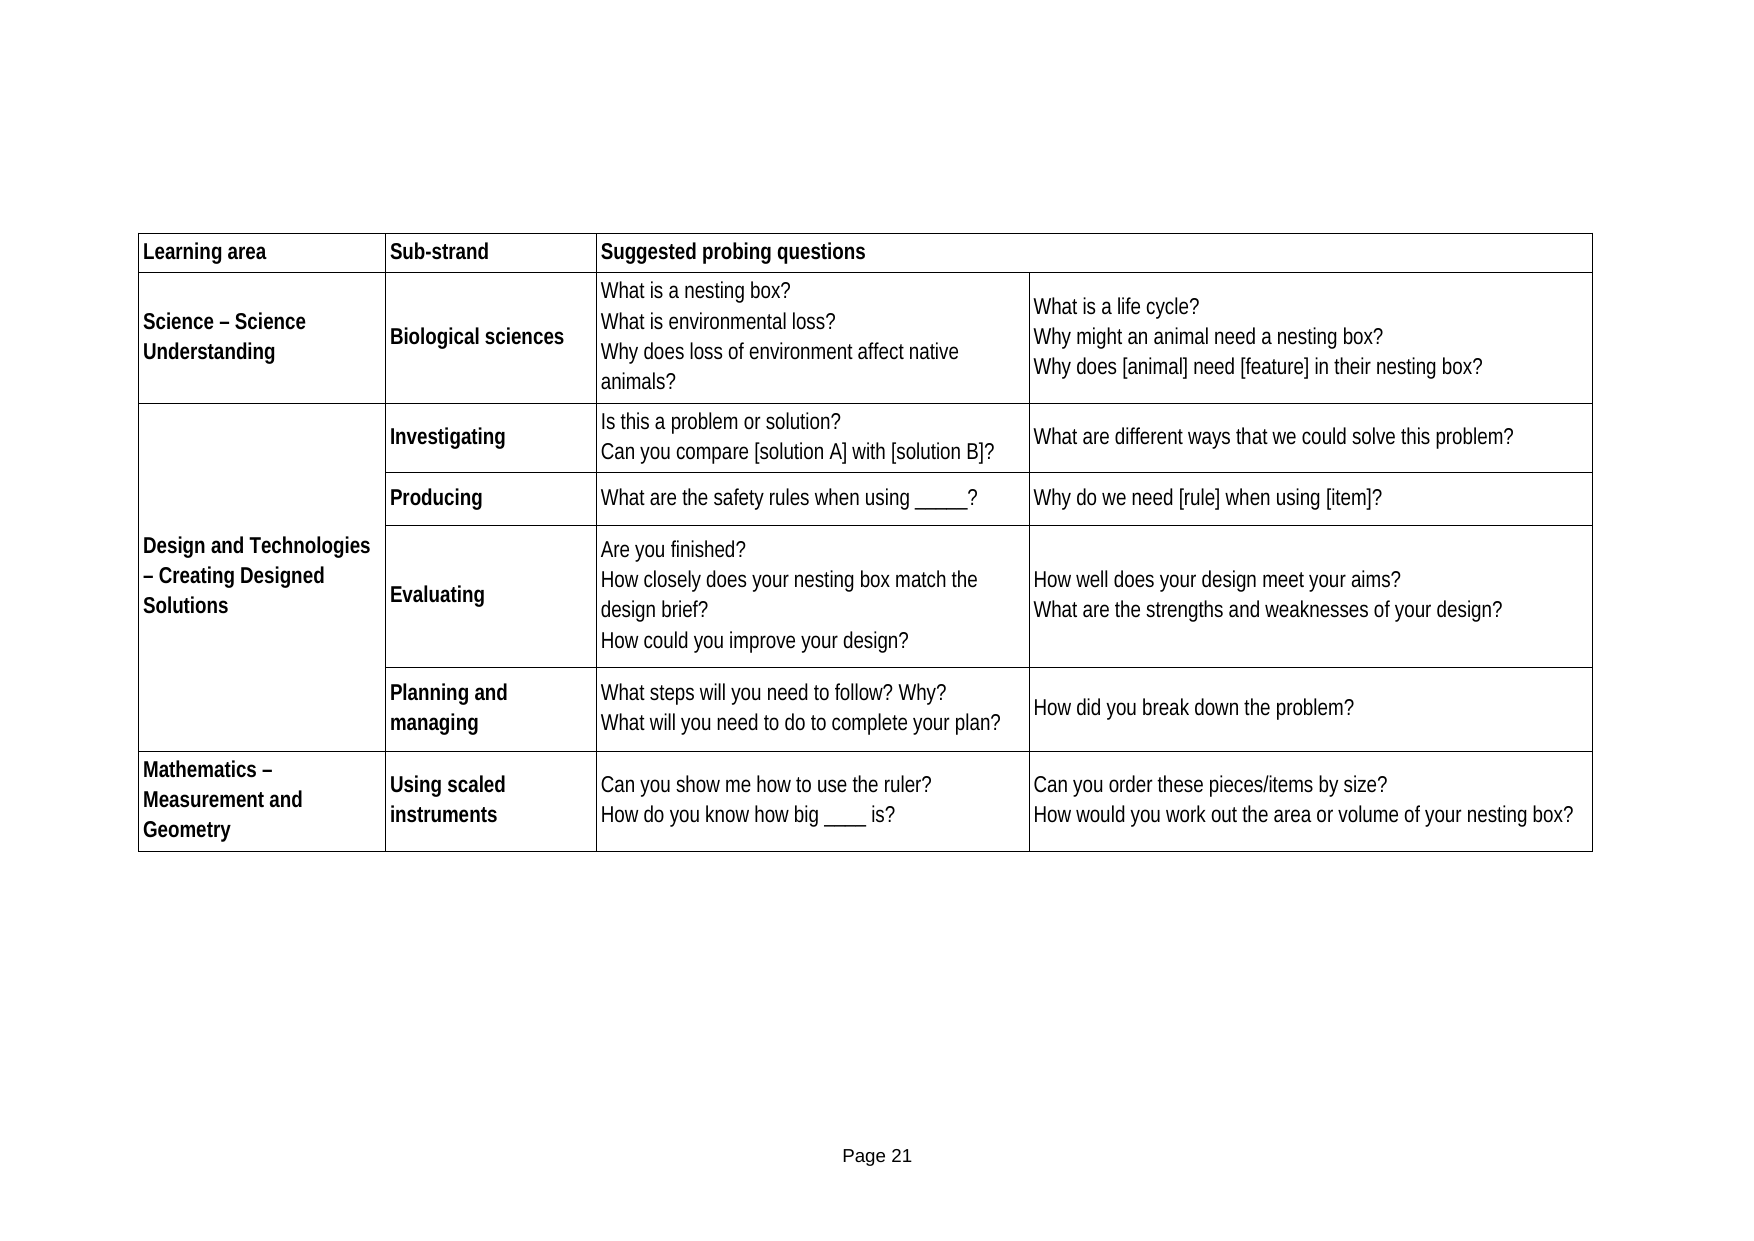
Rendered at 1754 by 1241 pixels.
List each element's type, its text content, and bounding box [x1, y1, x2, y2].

table_cell Biological sciences [386, 273, 596, 402]
table_cell Are you finished? How closely does your nesting box match the design brief? How could you improve your design? [597, 526, 1029, 667]
table_cell How did you break down the problem? [1030, 668, 1592, 751]
table_cell How well does your design meet your aims? What are the strengths and weaknesses of your design? [1030, 526, 1592, 667]
table_cell What is a nesting box? What is environmental loss? Why does loss of environment affect native animals? [597, 273, 1029, 402]
table_cell Is this a problem or solution? Can you compare [solution A] with [solution B]? [597, 404, 1029, 472]
table_header Sub-strand [386, 234, 596, 272]
table_header Suggested probing questions [597, 234, 1592, 272]
table_cell Why do we need [rule] when using [item]? [1030, 473, 1592, 524]
table_cell What is a life cycle? Why might an animal need a nesting box? Why does [animal] need [feature] in their nesting box? [1030, 273, 1592, 402]
table_cell What are different ways that we could solve this problem? [1030, 404, 1592, 472]
table_cell Science – Science Understanding [139, 273, 385, 402]
table_cell Planning and managing [386, 668, 596, 751]
table_cell What are the safety rules when using _____? [597, 473, 1029, 524]
table_cell Can you order these pieces/items by size? How would you work out the area or volume of your nesting box? [1030, 752, 1592, 851]
table_header Learning area [139, 234, 385, 272]
table_cell Evaluating [386, 526, 596, 667]
table_cell Using scaled instruments [386, 752, 596, 851]
table_cell Can you show me how to use the ruler? How do you know how big ____ is? [597, 752, 1029, 851]
table_cell Mathematics –Measurement and Geometry [139, 752, 385, 851]
table_cell What steps will you need to follow? Why? What will you need to do to complete your plan? [597, 668, 1029, 751]
table_cell Design and Technologies – Creating Designed Solutions [139, 404, 385, 751]
table_cell Investigating [386, 404, 596, 472]
table_cell Producing [386, 473, 596, 524]
